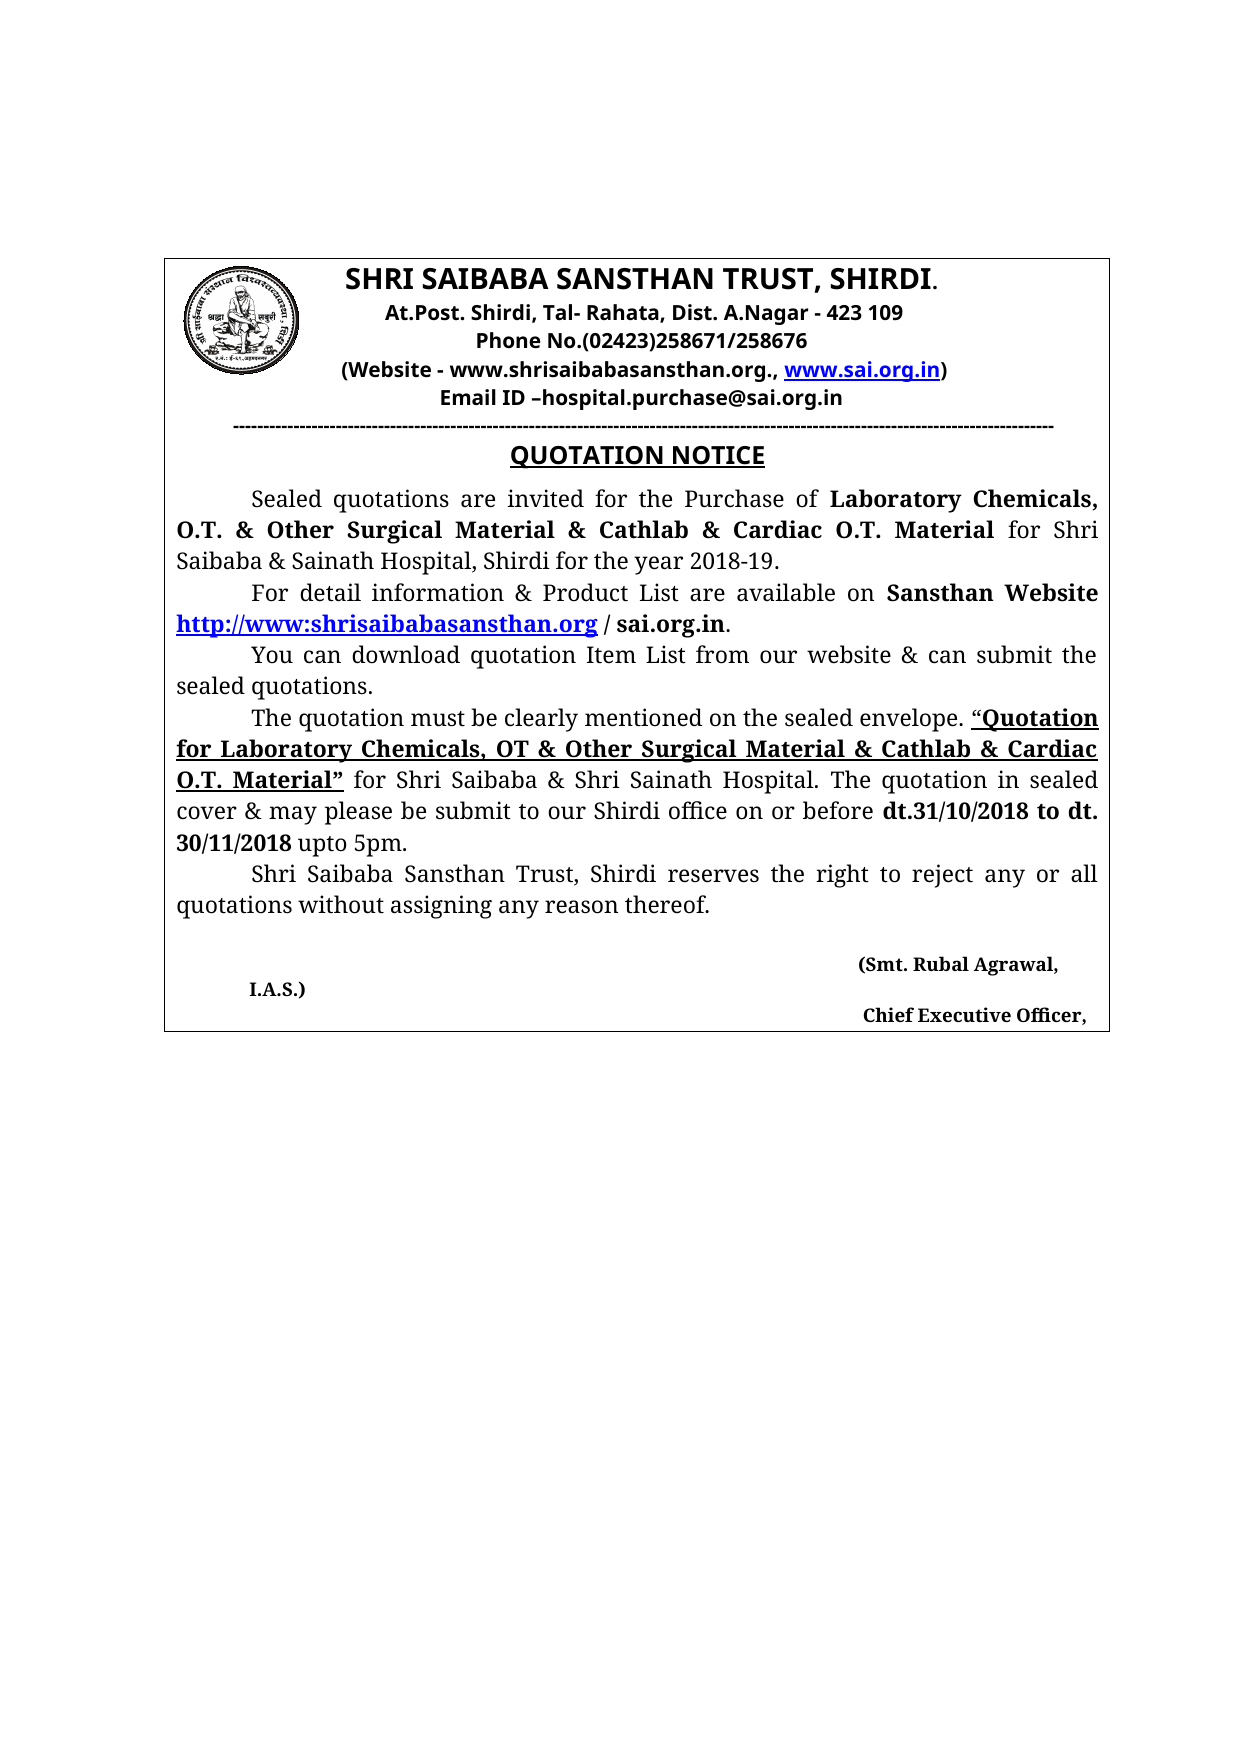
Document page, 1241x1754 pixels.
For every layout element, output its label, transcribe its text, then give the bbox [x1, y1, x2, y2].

picture [183, 266, 299, 374]
table_header SHRI SAIBABA SANSTHAN TRUST, SHIRDI. At.Post. Shirdi, Tal- Rahata, Dist. A.Nagar - 423 109 Phone No.(02423)258671/258676 (Website - www.shrisaibabasansthan.org., www.sai.org.in) Email ID –hospital.purchase@sai.org.in ---------------------------------------------------------------------------------------------------------------------------------------- QUOTATION NOTICE Sealed quotations are invited for the Purchase of Laboratory Chemicals, O.T. & Other Surgical Material & Cathlab & Cardiac O.T. Material for Shri Saibaba & Sainath Hospital, Shirdi for the year 2018-19. For detail information & Product List are available on Sansthan Website http://www:shrisaibabasansthan.org / sai.org.in. You can download quotation Item List from our website & can submit the sealed quotations. The quotation must be clearly mentioned on the sealed envelope. “Quotation for Laboratory Chemicals, OT & Other Surgical Material & Cathlab & Cardiac O.T. Material” for Shri Saibaba & Shri Sainath Hospital. The quotation in sealed cover & may please be submit to our Shirdi office on or before dt.31/10/2018 to dt. 30/11/2018 upto 5pm. Shri Saibaba Sansthan Trust, Shirdi reserves the right to reject any or all quotations without assigning any reason thereof. (Smt. Rubal Agrawal, I.A.S.) Chief Executive Officer, [165, 259, 1109, 1031]
